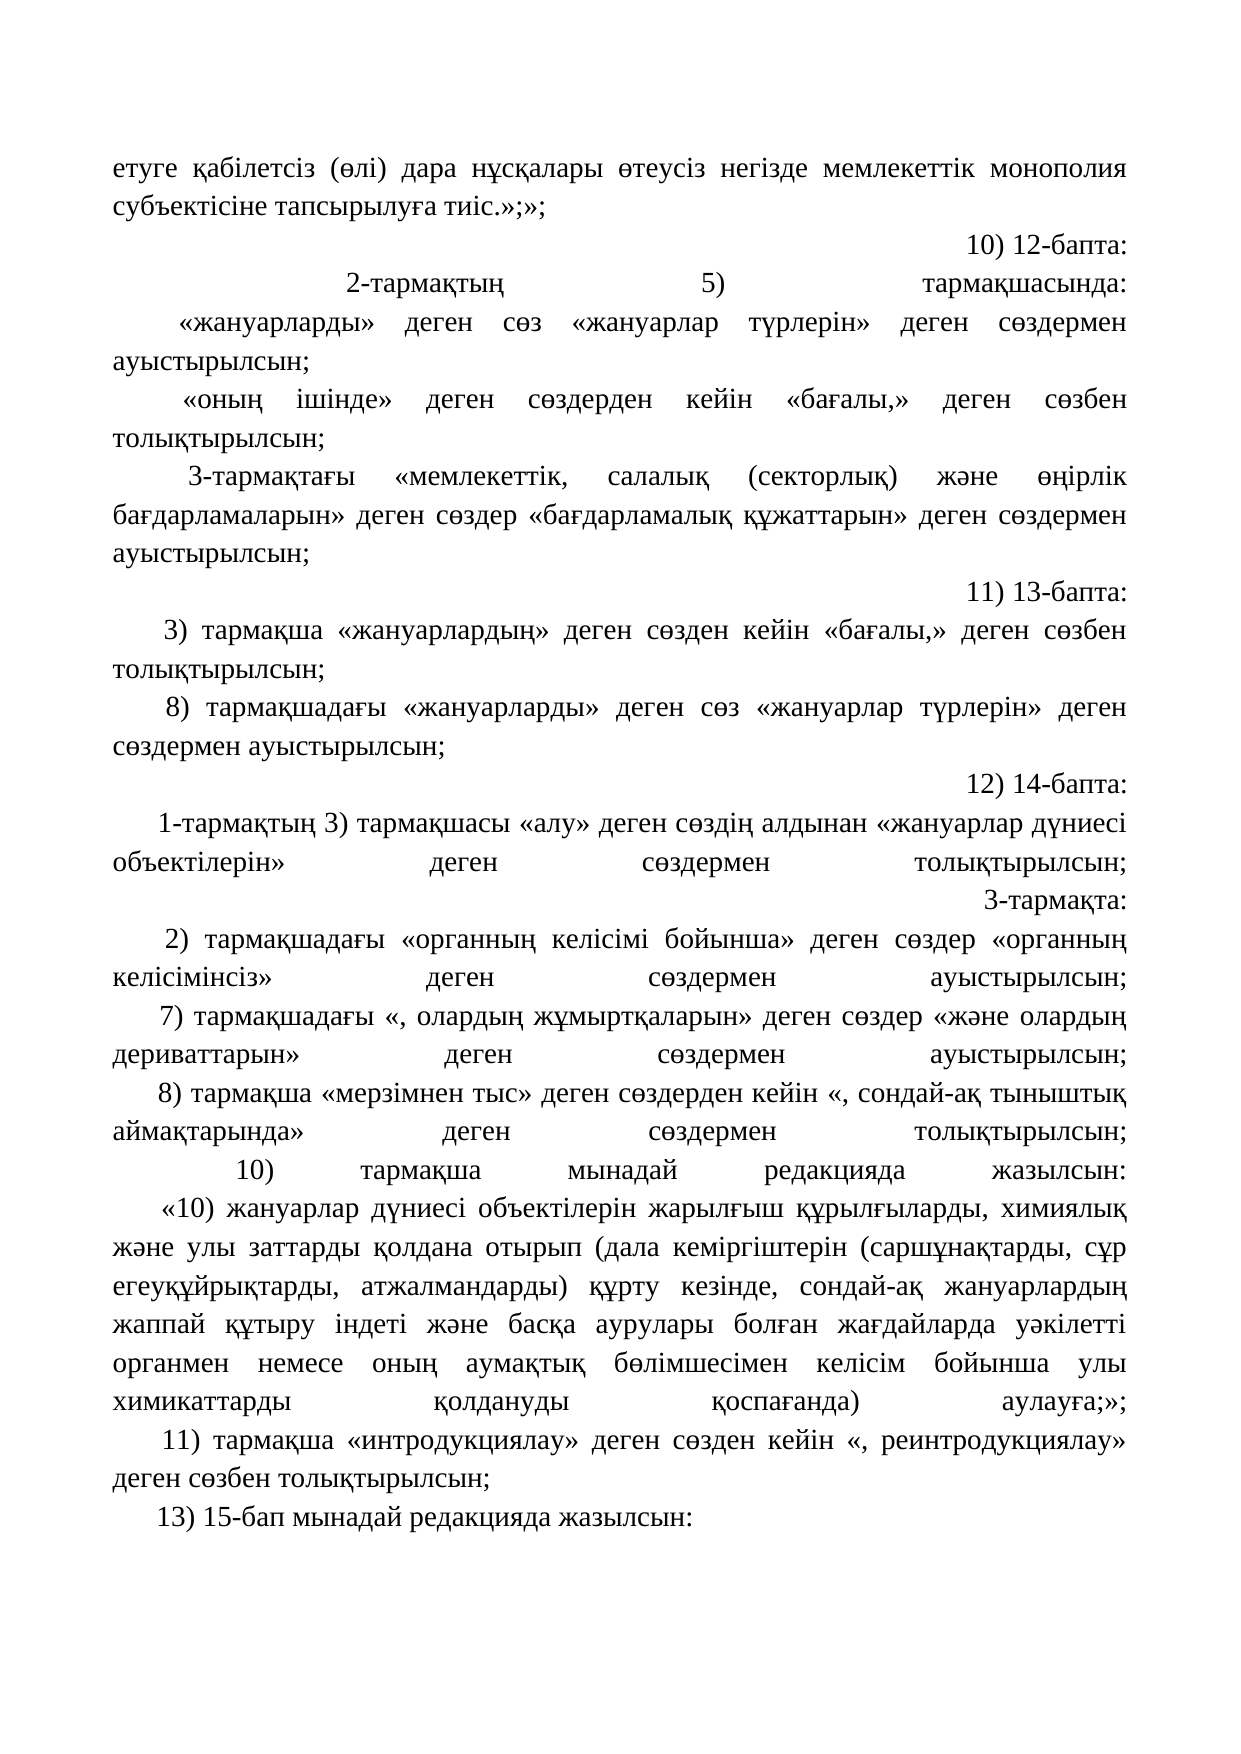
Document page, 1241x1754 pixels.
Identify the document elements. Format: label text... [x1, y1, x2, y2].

text 12) 14-бапта: 1-тармақтың 3) тармақшасы «алу» деген сөздің алдынан «жануарлар дүниесі объектілерін» деген сөздермен толықтырылсын; 3-тармақта: 2) тармақшадағы «органның келісімі бойынша» деген сөздер «органның келісімінсіз» деген сөздермен ауыстырылсын; 7) тармақшадағы «, олардың жұмыртқаларын» деген сөздер «және олардың дериваттарын» деген сөздермен ауыстырылсын; 8) тармақша «мерзiмнен тыс» деген сөздерден кейін «, сондай-ақ тыныштық аймақтарында» деген сөздермен толықтырылсын; 10) тармақша мынадай редакцияда жазылсын: «10) жануарлар дүниесi объектiлерiн жарылғыш құрылғыларды, химиялық және улы заттарды қолдана отырып (дала кемiргiштерiн (саршұнақтарды, сұр егеуқұйрықтарды, атжалмандарды) құрту кезiнде, сондай-ақ жануарлардың жаппай құтыру iндетi және басқа аурулары болған жағдайларда уәкiлеттi органмен немесе оның аумақтық бөлімшесімен келiсiм бойынша улы химикаттарды қолдануды қоспағанда) аулауға;»; 11) тармақша «интродукциялау» деген сөзден кейін «, реинтродукциялау» деген сөзбен толықтырылсын; [112, 767, 1128, 1494]
text 11) 13-бапта: 3) тармақша «жануарлардың» деген сөзден кейін «бағалы,» деген сөзбен толықтырылсын; 8) тармақшадағы «жануарларды» деген сөз «жануарлар түрлерін» деген сөздермен ауыстырылсын; [112, 574, 1128, 762]
text 10) 12-бапта: 2-тармақтың 5) тармақшасында: «жануарларды» деген сөз «жануарлар түрлерін» деген сөздермен ауыстырылсын; «оның ішінде» деген сөздерден кейін «бағалы,» деген сөзбен толықтырылсын; 3-тармақтағы «мемлекеттiк, салалық (секторлық) және өңiрлiк бағдарламаларын» деген сөздер «бағдарламалық құжаттарын» деген сөздермен ауыстырылсын; [112, 227, 1128, 569]
text 13) 15-бап мынадай редакцияда жазылсын: [112, 1499, 1128, 1532]
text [112, 150, 1128, 222]
